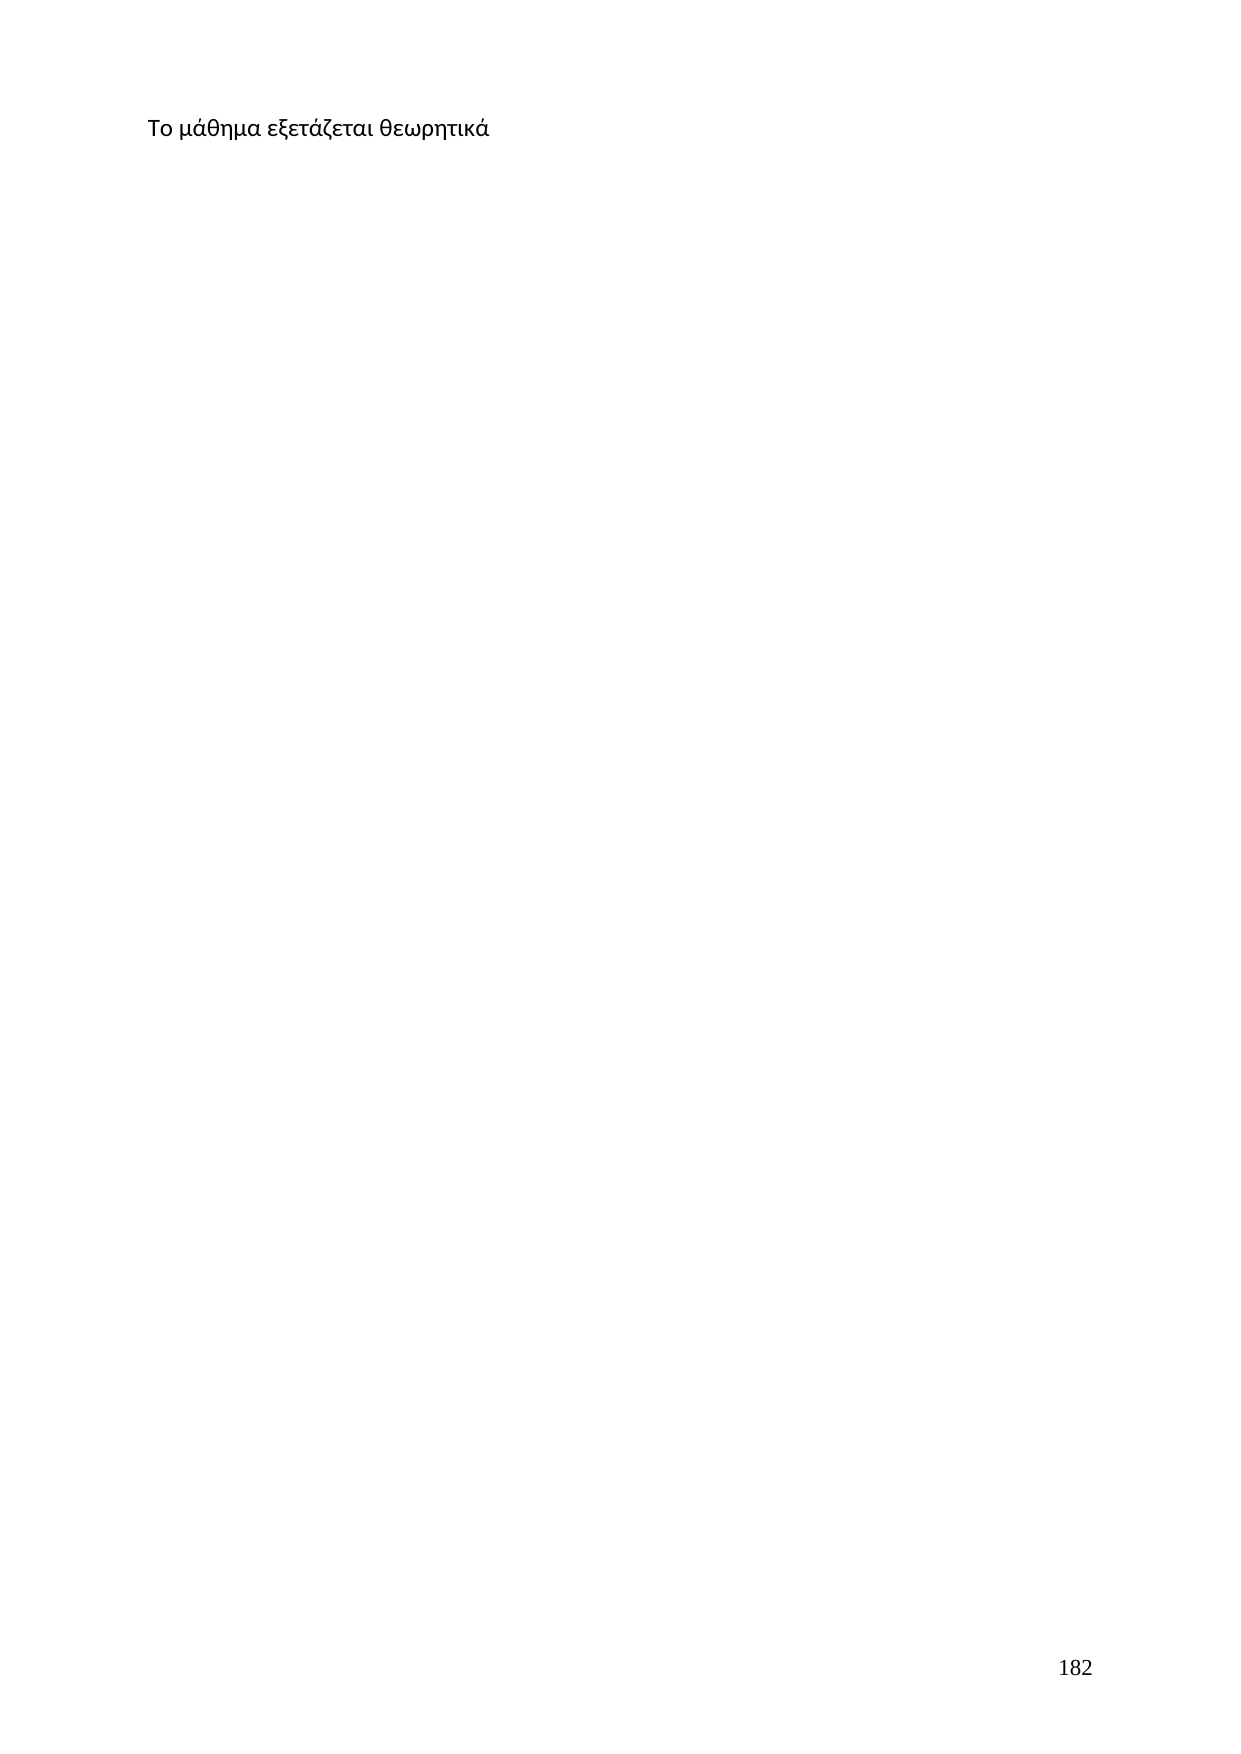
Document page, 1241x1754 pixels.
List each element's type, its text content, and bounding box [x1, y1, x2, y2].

text Το μάθημα εξετάζεται θεωρητικά [148, 107, 1092, 142]
